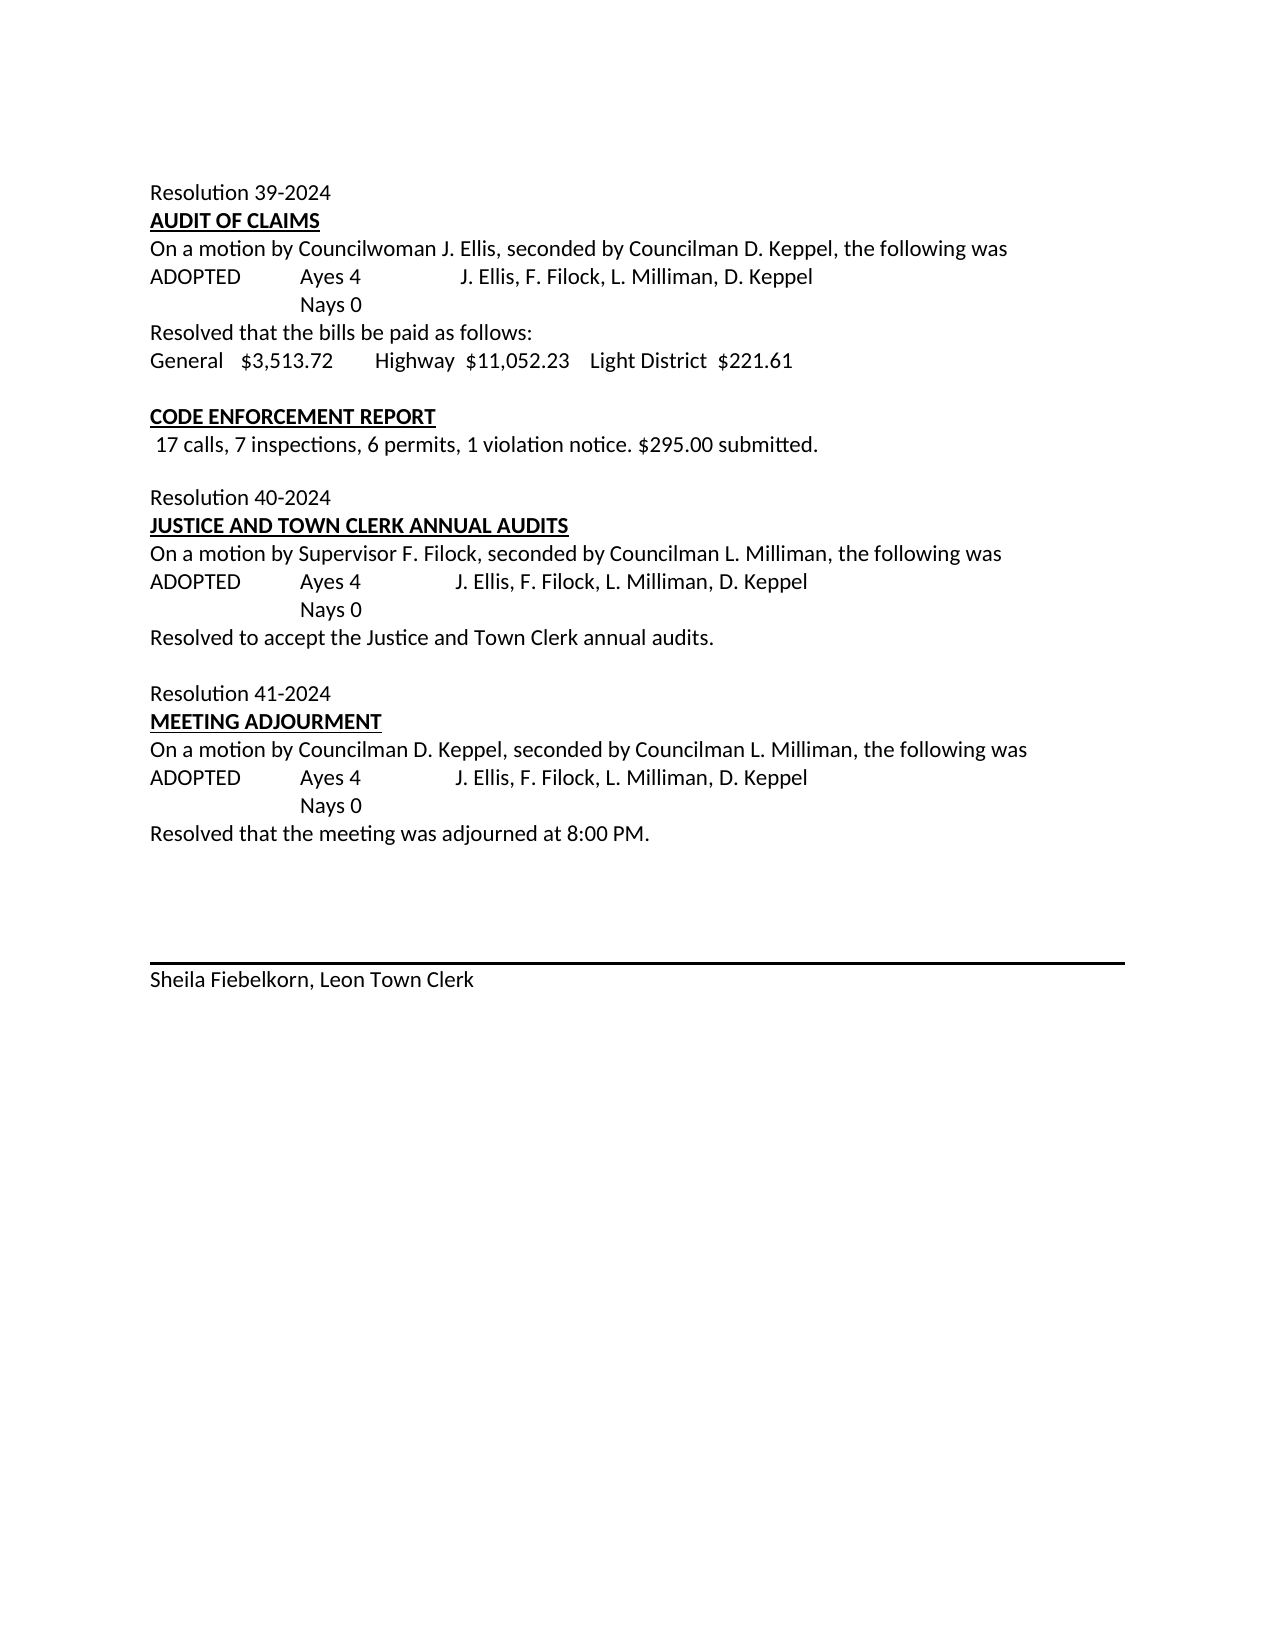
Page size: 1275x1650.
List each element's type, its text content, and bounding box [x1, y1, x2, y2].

text Resolution 39-2024 [150, 178, 1125, 206]
text MEETING ADJOURMENT [150, 707, 1125, 735]
text Resolution 41-2024 [150, 679, 1125, 707]
text Nays 0 [150, 791, 1125, 819]
text Nays 0 [150, 290, 1125, 318]
text Resolution 40-2024 [150, 483, 1125, 511]
text AUDIT OF CLAIMS [150, 206, 1125, 234]
text CODE ENFORCEMENT REPORT [150, 402, 1125, 430]
text Sheila Fiebelkorn, Leon Town Clerk [150, 965, 1125, 993]
text 17 calls, 7 inspections, 6 permits, 1 violation notice. $295.00 submitted. [150, 430, 1125, 458]
text General $3,513.72 Highway $11,052.23 Light District $221.61 [150, 346, 1125, 374]
text On a motion by Councilman D. Keppel, seconded by Councilman L. Milliman, the following was [150, 735, 1125, 763]
text Resolved that the bills be paid as follows: [150, 318, 1125, 346]
text Resolved to accept the Justice and Town Clerk annual audits. [150, 623, 1125, 651]
text ADOPTED Ayes 4 J. Ellis, F. Filock, L. Milliman, D. Keppel [150, 763, 1125, 791]
text On a motion by Supervisor F. Filock, seconded by Councilman L. Milliman, the following was [150, 539, 1125, 567]
text On a motion by Councilwoman J. Ellis, seconded by Councilman D. Keppel, the following was [150, 234, 1125, 262]
text Resolved that the meeting was adjourned at 8:00 PM. [150, 819, 1125, 847]
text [150, 262, 1125, 290]
text Nays 0 [150, 595, 1125, 623]
text ADOPTED Ayes 4 J. Ellis, F. Filock, L. Milliman, D. Keppel [150, 567, 1125, 595]
text JUSTICE AND TOWN CLERK ANNUAL AUDITS [150, 511, 1125, 539]
